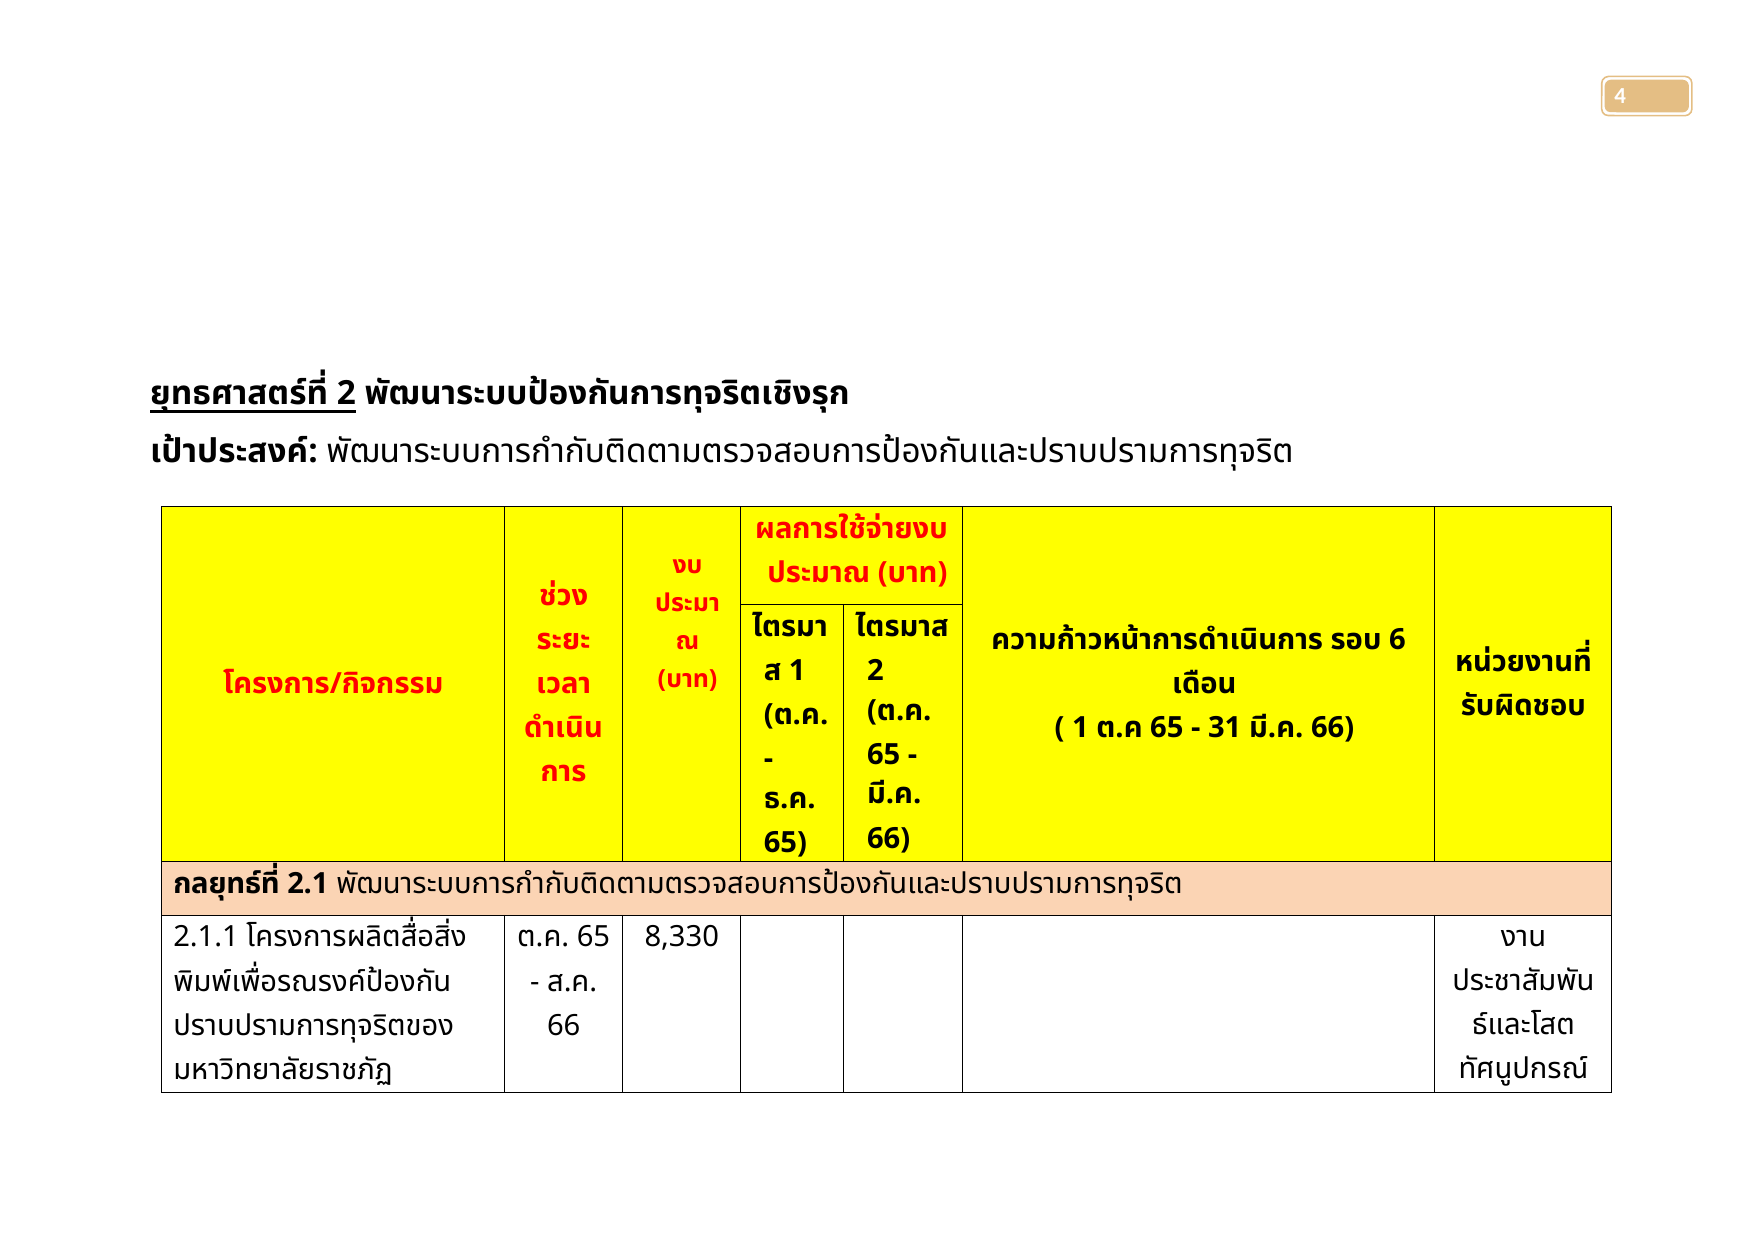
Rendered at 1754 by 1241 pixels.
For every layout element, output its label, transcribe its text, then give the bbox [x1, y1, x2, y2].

table_cell ไตรมาส 2 (ต.ค. 65 - มี.ค. 66) [844, 605, 962, 861]
table_cell 8,330 [623, 916, 740, 1092]
table_header ผลการใช้จ่ายงบประมาณ (บาท) [741, 507, 962, 604]
table_cell [844, 916, 962, 1092]
table_cell [741, 916, 843, 1092]
table_cell ไตรมาส 1 (ต.ค.- ธ.ค. 65) [741, 605, 843, 861]
table_header งบประมาณ (บาท) [623, 507, 740, 861]
text ยุทธศาสตร์ที่ 2 พัฒนาระบบป้องกันการทุจริตเชิงรุก เป้าประสงค์: พัฒนาระบบการกำกับติดตามตรวจสอบการป้องกันและปราบปรามการทุจริต [150, 369, 1604, 478]
table_header โครงการ/กิจกรรม [162, 507, 504, 861]
table_cell งานประชาสัมพันธ์และโสตทัศนูปกรณ์ [1435, 916, 1611, 1092]
table_header ช่วงระยะเวลาดำเนินการ [505, 507, 622, 861]
table_cell [963, 916, 1434, 1092]
table_header ความก้าวหน้าการดำเนินการ รอบ 6 เดือน ( 1 ต.ค 65 - 31 มี.ค. 66) [963, 507, 1434, 861]
table_header หน่วยงานที่รับผิดชอบ [1435, 507, 1611, 861]
table_cell ต.ค. 65 - ส.ค. 66 [505, 916, 622, 1092]
table_cell กลยุทธ์ที่ 2.1 พัฒนาระบบการกำกับติดตามตรวจสอบการป้องกันและปราบปรามการทุจริต [162, 862, 1611, 915]
table_cell 2.1.1 โครงการผลิตสื่อสิ่งพิมพ์เพื่อรณรงค์ป้องกันปราบปรามการทุจริตของมหาวิทยาลัยราชภัฏสกลนคร [162, 916, 504, 1092]
